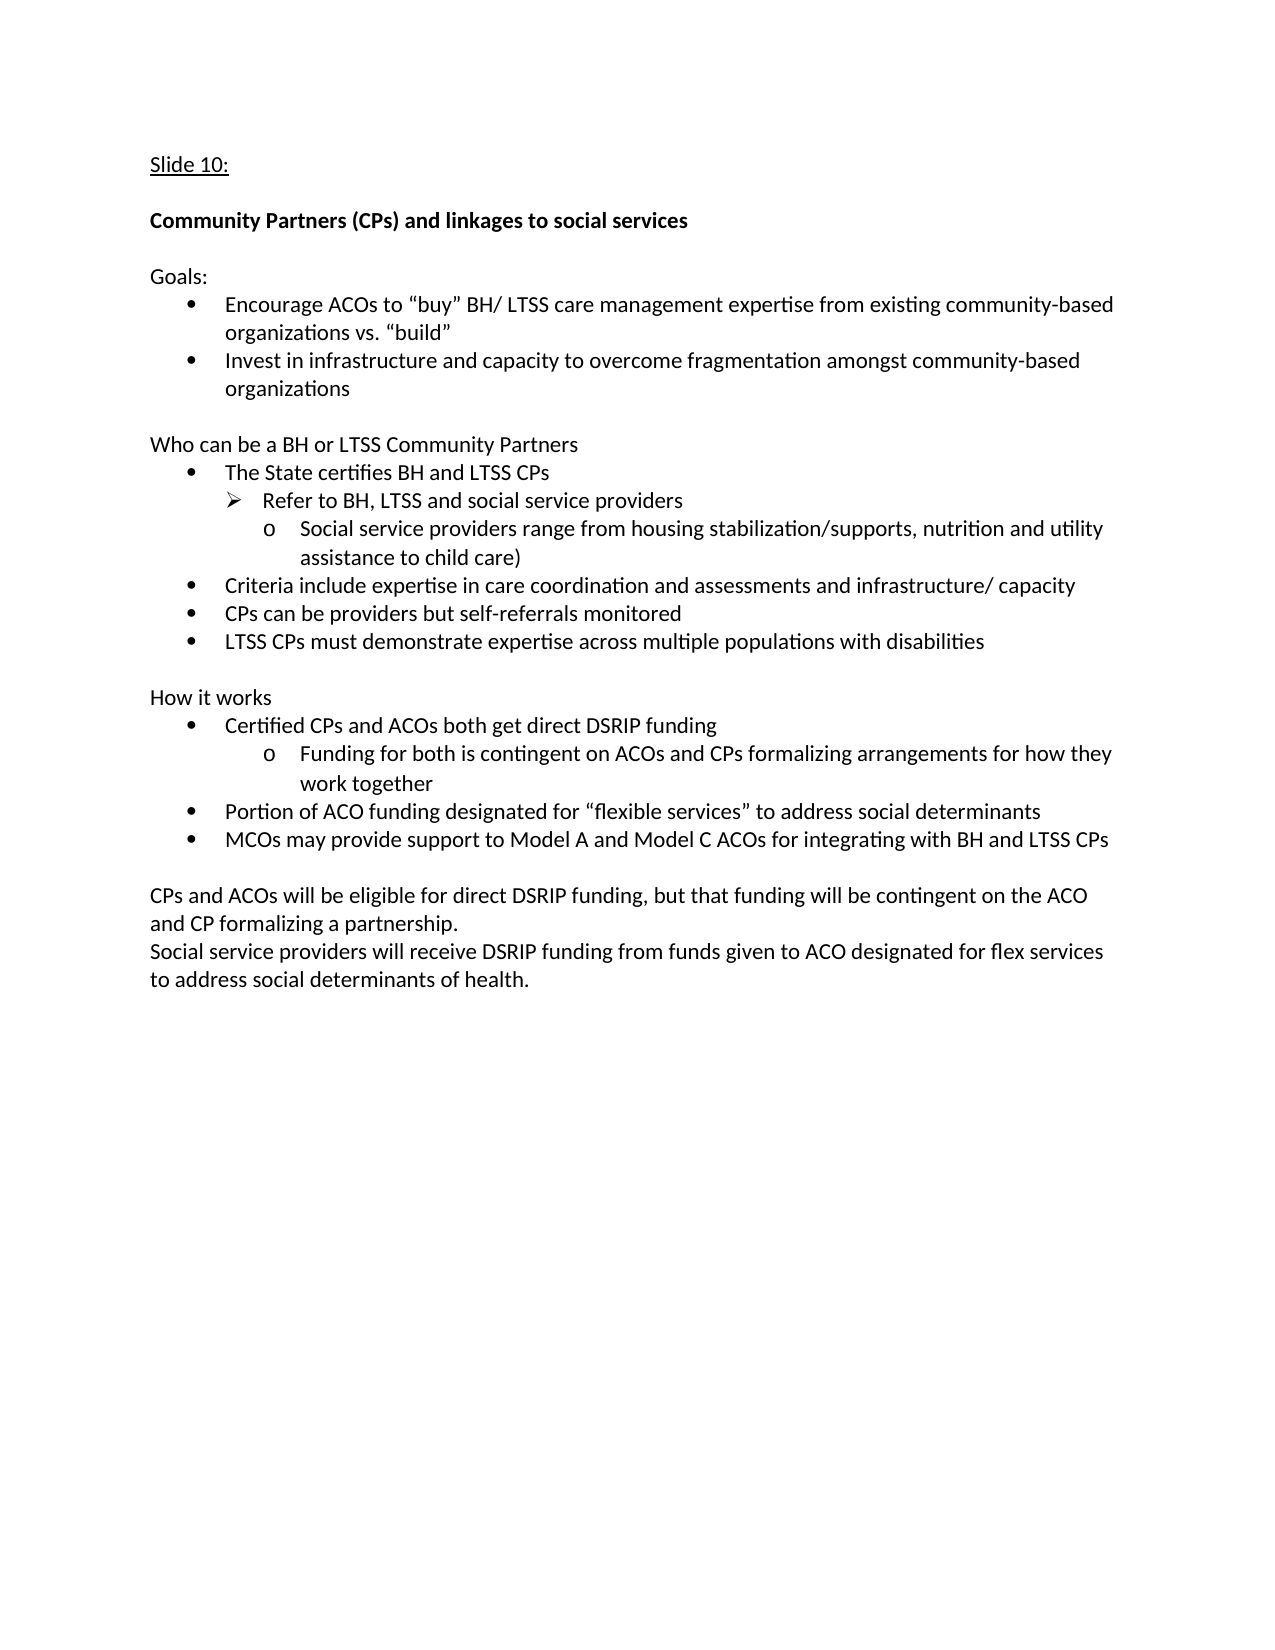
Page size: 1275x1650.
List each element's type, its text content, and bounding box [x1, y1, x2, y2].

list Invest in infrastructure and capacity to overcome fragmentation amongst community-based organizations [187, 346, 1125, 402]
list LTSS CPs must demonstrate expertise across multiple populations with disabilities [187, 627, 1125, 656]
list Encourage ACOs to “buy” BH/ LTSS care management expertise from existing community-based organizations vs. “build” [187, 290, 1125, 346]
list CPs can be providers but self-referrals monitored [187, 599, 1125, 627]
list Certified CPs and ACOs both get direct DSRIP funding [187, 712, 1125, 739]
text Community Partners (CPs) and linkages to social services [150, 206, 1125, 234]
text Goals: [150, 262, 1125, 290]
list Portion of ACO funding designated for “flexible services” to address social determinants [187, 797, 1125, 825]
list Refer to BH, LTSS and social service providers [225, 486, 1125, 514]
text CPs and ACOs will be eligible for direct DSRIP funding, but that funding will be contingent on the ACO and CP formalizing a partnership. [150, 881, 1125, 937]
text Slide 10: [150, 150, 1125, 178]
text How it works [150, 683, 1125, 712]
list MCOs may provide support to Model A and Model C ACOs for integrating with BH and LTSS CPs [187, 825, 1125, 853]
text Who can be a BH or LTSS Community Partners [150, 430, 1125, 458]
list The State certifies BH and LTSS CPs [187, 458, 1125, 486]
list Social service providers range from housing stabilization/supports, nutrition and utility assistance to child care) [262, 514, 1125, 571]
list Criteria include expertise in care coordination and assessments and infrastructure/ capacity [187, 571, 1125, 599]
text Social service providers will receive DSRIP funding from funds given to ACO designated for flex services to address social determinants of health. [150, 937, 1125, 993]
list Funding for both is contingent on ACOs and CPs formalizing arrangements for how they work together [262, 739, 1125, 797]
